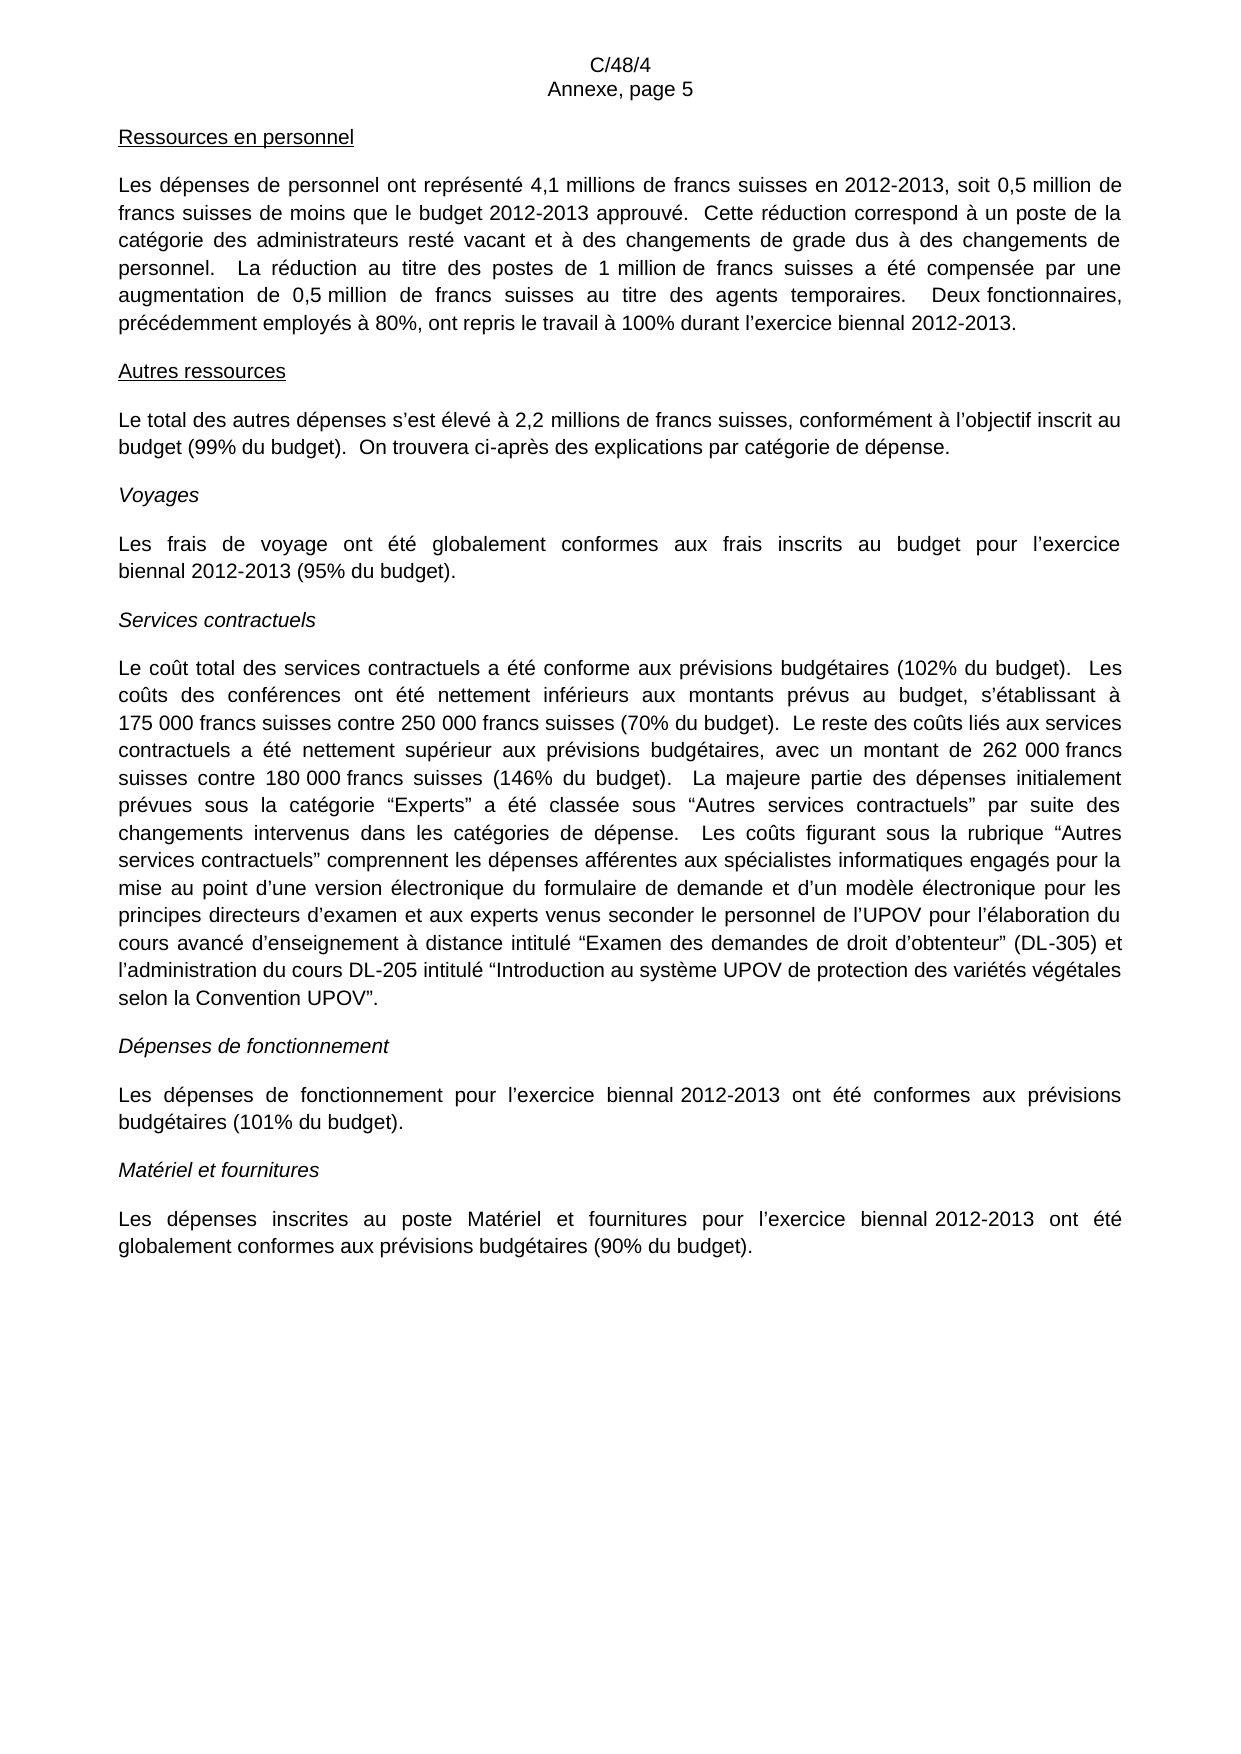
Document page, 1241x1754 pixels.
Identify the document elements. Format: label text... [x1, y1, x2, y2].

text Les dépenses de fonctionnement pour l’exercice biennal 2012-2013 ont été conformes aux prévisions budgétaires (101% du budget). [118, 1082, 1122, 1134]
text Matériel et fournitures [118, 1158, 1122, 1182]
text Autres ressources [118, 359, 1122, 383]
text Voyages [118, 483, 1122, 507]
text Le total des autres dépenses s’est élevé à 2,2 millions de francs suisses, conformément à l’objectif inscrit au budget (99% du budget). On trouvera ci-après des explications par catégorie de dépense. [118, 407, 1122, 459]
text Les dépenses de personnel ont représenté 4,1 millions de francs suisses en 2012-2013, soit 0,5 million de francs suisses de moins que le budget 2012-2013 approuvé. Cette réduction correspond à un poste de la catégorie des administrateurs resté vacant et à des changements de grade dus à des changements de personnel. La réduction au titre des postes de 1 million de francs suisses a été compensée par une augmentation de 0,5 million de francs suisses au titre des agents temporaires. Deux fonctionnaires, précédemment employés à 80%, ont repris le travail à 100% durant l’exercice biennal 2012-2013. [118, 173, 1122, 335]
text Dépenses de fonctionnement [118, 1034, 1122, 1058]
text Les dépenses inscrites au poste Matériel et fournitures pour l’exercice biennal 2012-2013 ont été globalement conformes aux prévisions budgétaires (90% du budget). [118, 1207, 1122, 1258]
text Les frais de voyage ont été globalement conformes aux frais inscrits au budget pour l’exercice biennal 2012-2013 (95% du budget). [118, 532, 1122, 583]
text Ressources en personnel [118, 125, 1122, 149]
text Services contractuels [118, 607, 1122, 631]
text Le coût total des services contractuels a été conforme aux prévisions budgétaires (102% du budget). Les coûts des conférences ont été nettement inférieurs aux montants prévus au budget, s’établissant à 175 000 francs suisses contre 250 000 francs suisses (70% du budget). Le reste des coûts liés aux services contractuels a été nettement supérieur aux prévisions budgétaires, avec un montant de 262 000 francs suisses contre 180 000 francs suisses (146% du budget). La majeure partie des dépenses initialement prévues sous la catégorie “Experts” a été classée sous “Autres services contractuels” par suite des changements intervenus dans les catégories de dépense. Les coûts figurant sous la rubrique “Autres services contractuels” comprennent les dépenses afférentes aux spécialistes informatiques engagés pour la mise au point d’une version électronique du formulaire de demande et d’un modèle électronique pour les principes directeurs d’examen et aux experts venus seconder le personnel de l’UPOV pour l’élaboration du cours avancé d’enseignement à distance intitulé “Examen des demandes de droit d’obtenteur” (DL-305) et l’administration du cours DL-205 intitulé “Introduction au système UPOV de protection des variétés végétales selon la Convention UPOV”. [118, 656, 1122, 1010]
